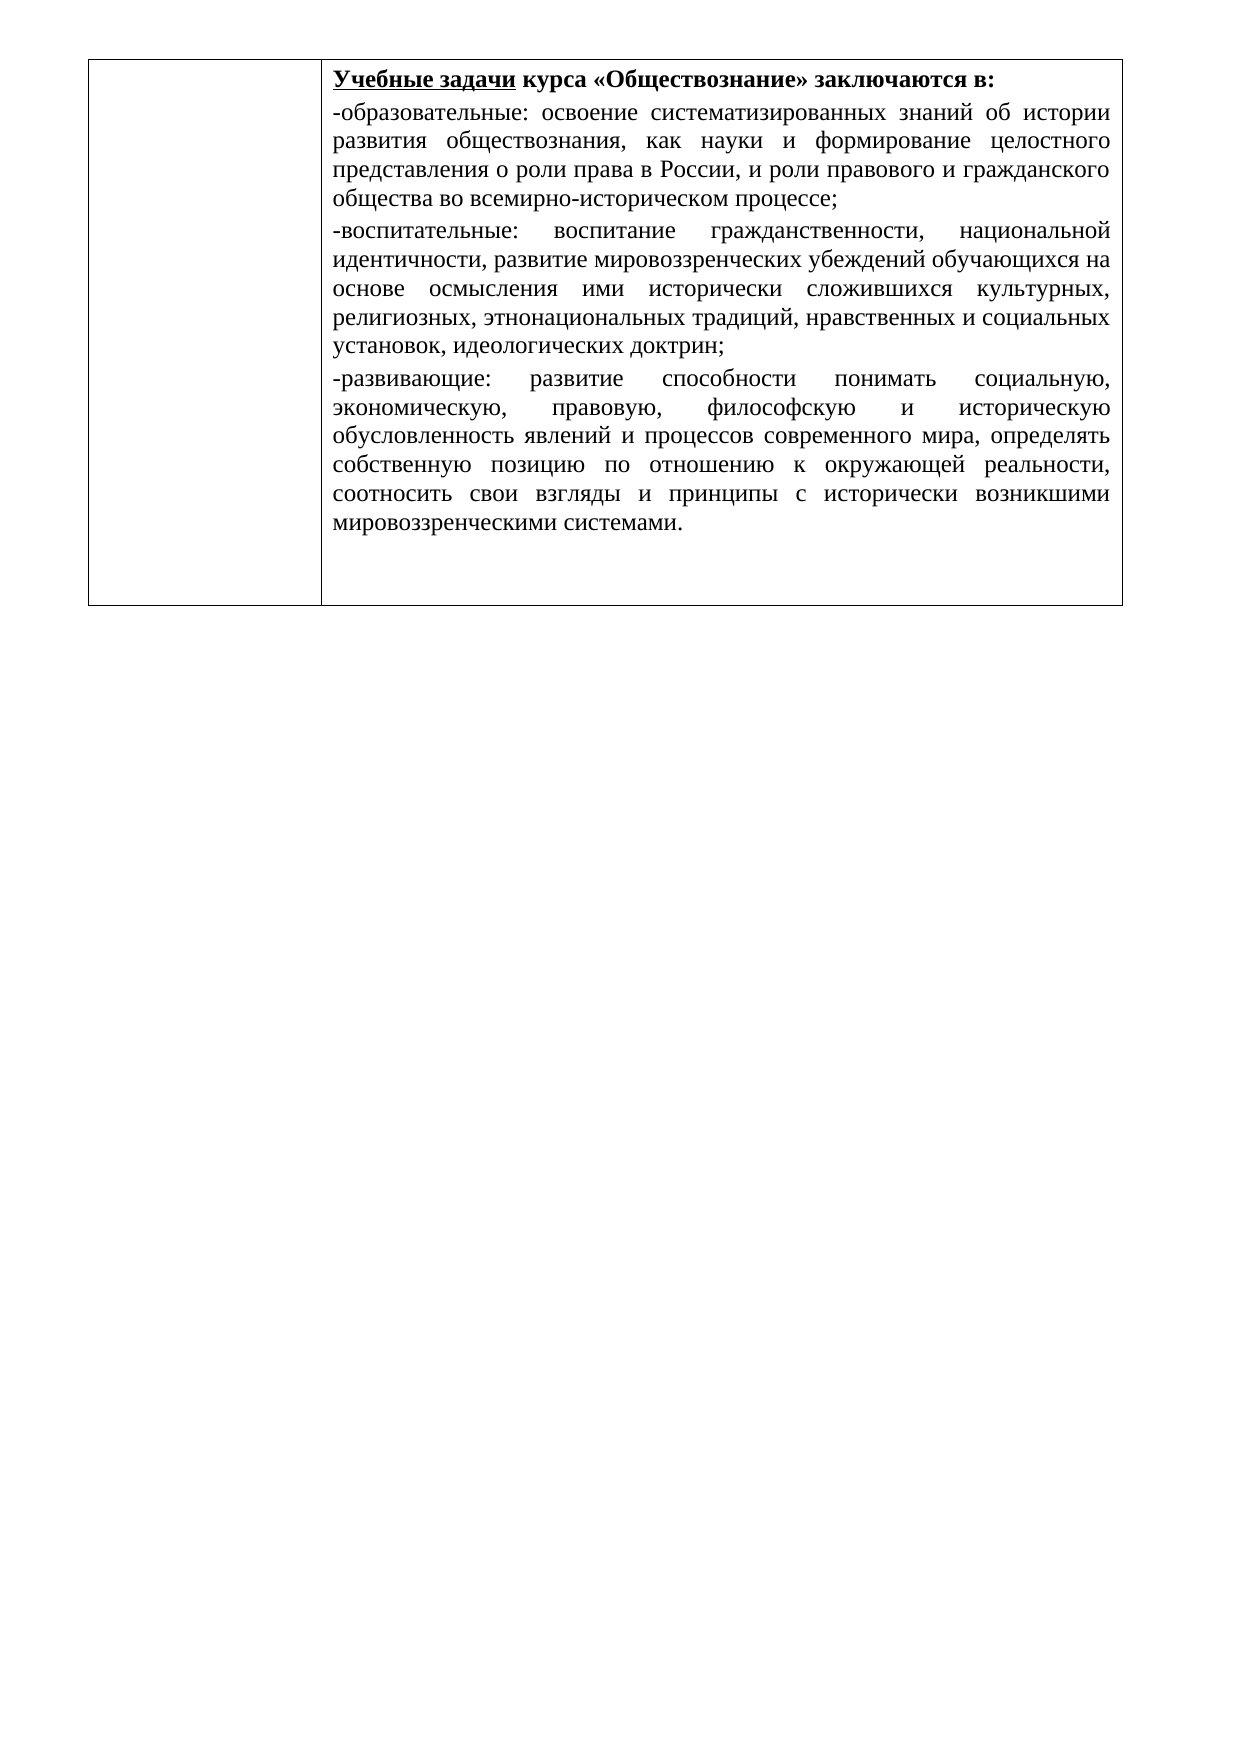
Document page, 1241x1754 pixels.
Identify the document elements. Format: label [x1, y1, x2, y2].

table_cell [89, 60, 321, 604]
table_cell [322, 60, 1122, 604]
